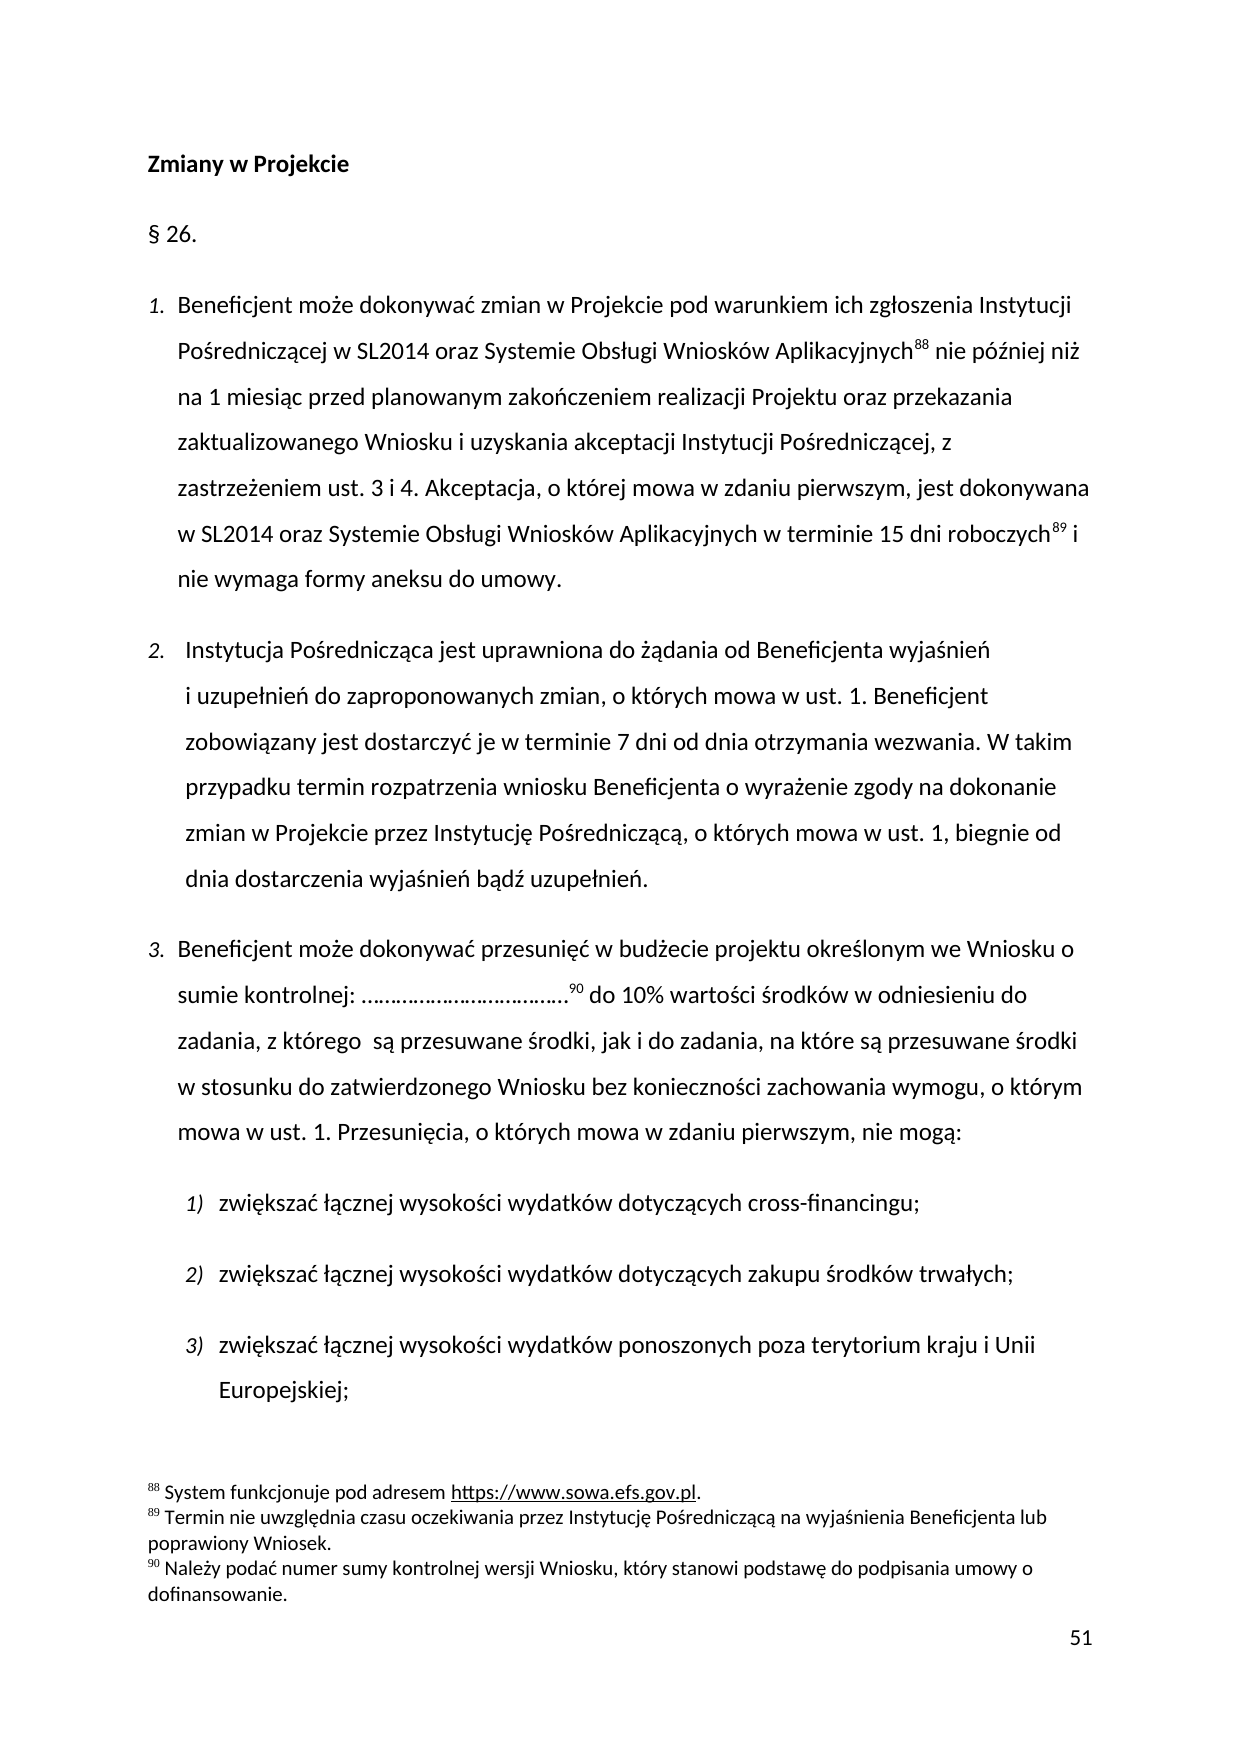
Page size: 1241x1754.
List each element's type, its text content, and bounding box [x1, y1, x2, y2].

list zwiększać łącznej wysokości wydatków dotyczących cross-financingu; [185, 1187, 1092, 1218]
list Beneficjent może dokonywać przesunięć w budżecie projektu określonym we Wniosku o sumie kontrolnej: ……………………………… do 10% wartości środków w odniesieniu do zadania, z którego są przesuwane środki, jak i do zadania, na które są przesuwane środki w stosunku do zatwierdzonego Wniosku bez konieczności zachowania wymogu, o którym mowa w ust. 1. Przesunięcia, o których mowa w zdaniu pierwszym, nie mogą: [148, 934, 1092, 1147]
list Beneficjent może dokonywać zmian w Projekcie pod warunkiem ich zgłoszenia Instytucji Pośredniczącej w SL2014 oraz Systemie Obsługi Wniosków Aplikacyjnych nie później niż na 1 miesiąc przed planowanym zakończeniem realizacji Projektu oraz przekazania zaktualizowanego Wniosku i uzyskania akceptacji Instytucji Pośredniczącej, z zastrzeżeniem ust. 3 i 4. Akceptacja, o której mowa w zdaniu pierwszym, jest dokonywana w SL2014 oraz Systemie Obsługi Wniosków Aplikacyjnych w terminie 15 dni roboczych i nie wymaga formy aneksu do umowy. [148, 289, 1092, 594]
list zwiększać łącznej wysokości wydatków ponoszonych poza terytorium kraju i Unii Europejskiej; [185, 1329, 1092, 1405]
text § 26. [148, 218, 1092, 249]
list Instytucja Pośrednicząca jest uprawniona do żądania od Beneficjenta wyjaśnień i uzupełnień do zaproponowanych zmian, o których mowa w ust. 1. Beneficjent zobowiązany jest dostarczyć je w terminie 7 dni od dnia otrzymania wezwania. W takim przypadku termin rozpatrzenia wniosku Beneficjenta o wyrażenie zgody na dokonanie zmian w Projekcie przez Instytucję Pośredniczącą, o których mowa w ust. 1, biegnie od dnia dostarczenia wyjaśnień bądź uzupełnień. [148, 634, 1092, 893]
list zwiększać łącznej wysokości wydatków dotyczących zakupu środków trwałych; [185, 1258, 1092, 1288]
text Zmiany w Projekcie [148, 148, 1092, 178]
